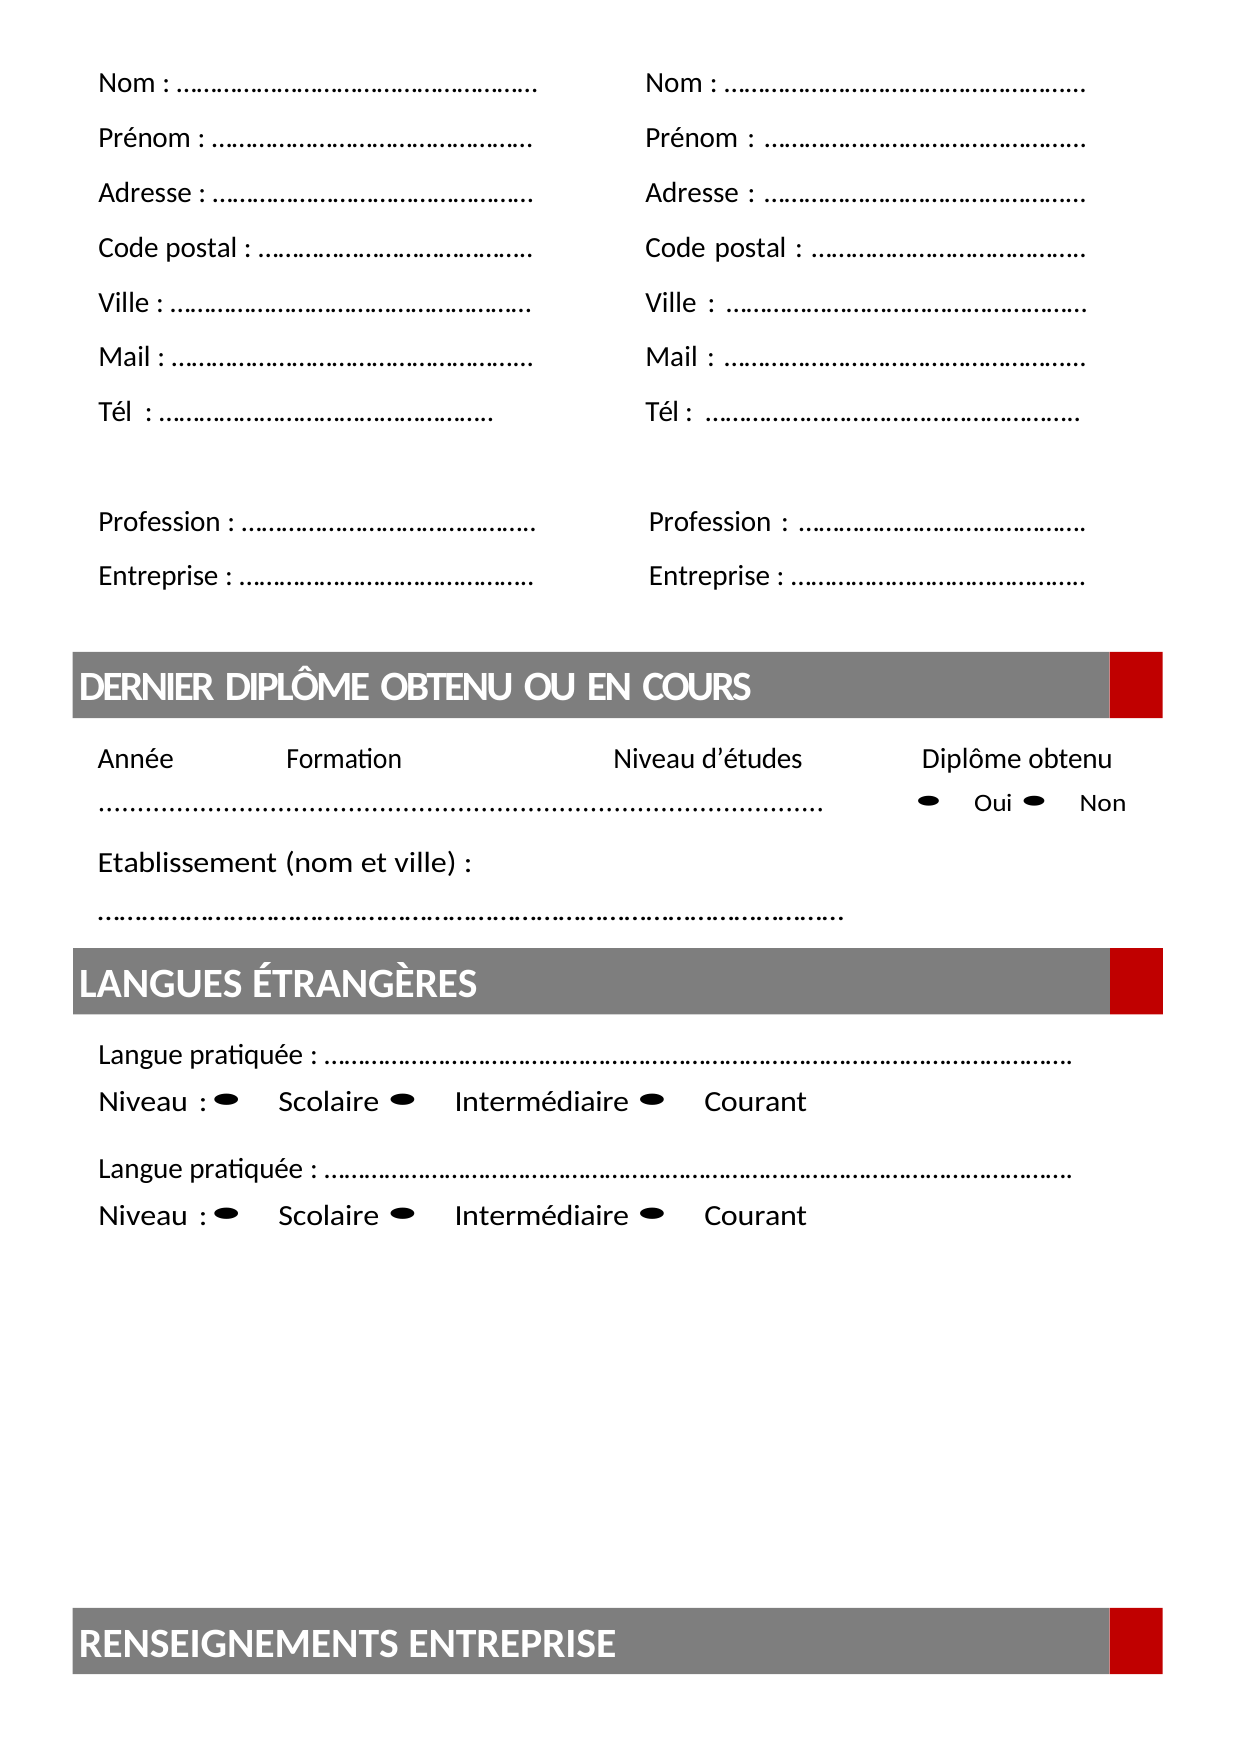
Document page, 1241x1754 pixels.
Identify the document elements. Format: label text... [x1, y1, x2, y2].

text Profession : …………………………………….. Profession : ……………………………………. Entreprise : …………………………………….. Entreprise : …………………………………….. [98, 503, 1086, 593]
text Année Formation Niveau d’études Diplôme obtenu [97, 740, 1176, 775]
text  Oui Non [97, 787, 1131, 819]
text Langue pratiquée : …………………………………………………………………………………………………. Niveau : Scolaire Intermédiaire Courant [98, 1150, 1161, 1233]
text Nom : ……………………………………………… Nom : ……………………………………………... Prénom : ………………………………………… Prénom : ………………………………………... Adresse : ………………………………………… Adresse : ………………………………………... Code postal : ………………………………….. Code postal : ………………………………….. Ville : ……………………………………………… Ville : ……………………………………………… Mail : ……………………………………………... Mail : ……………………………………………... Tél : ………………………………………….. Tél : ……………………………………………….. [98, 64, 1087, 429]
text Langue pratiquée : …………………………………………………………………………………………………. Niveau : Scolaire Intermédiaire Courant [98, 1036, 1161, 1119]
text Etablissement (nom et ville) : ………………………………………………………………………………………… [97, 844, 1131, 927]
